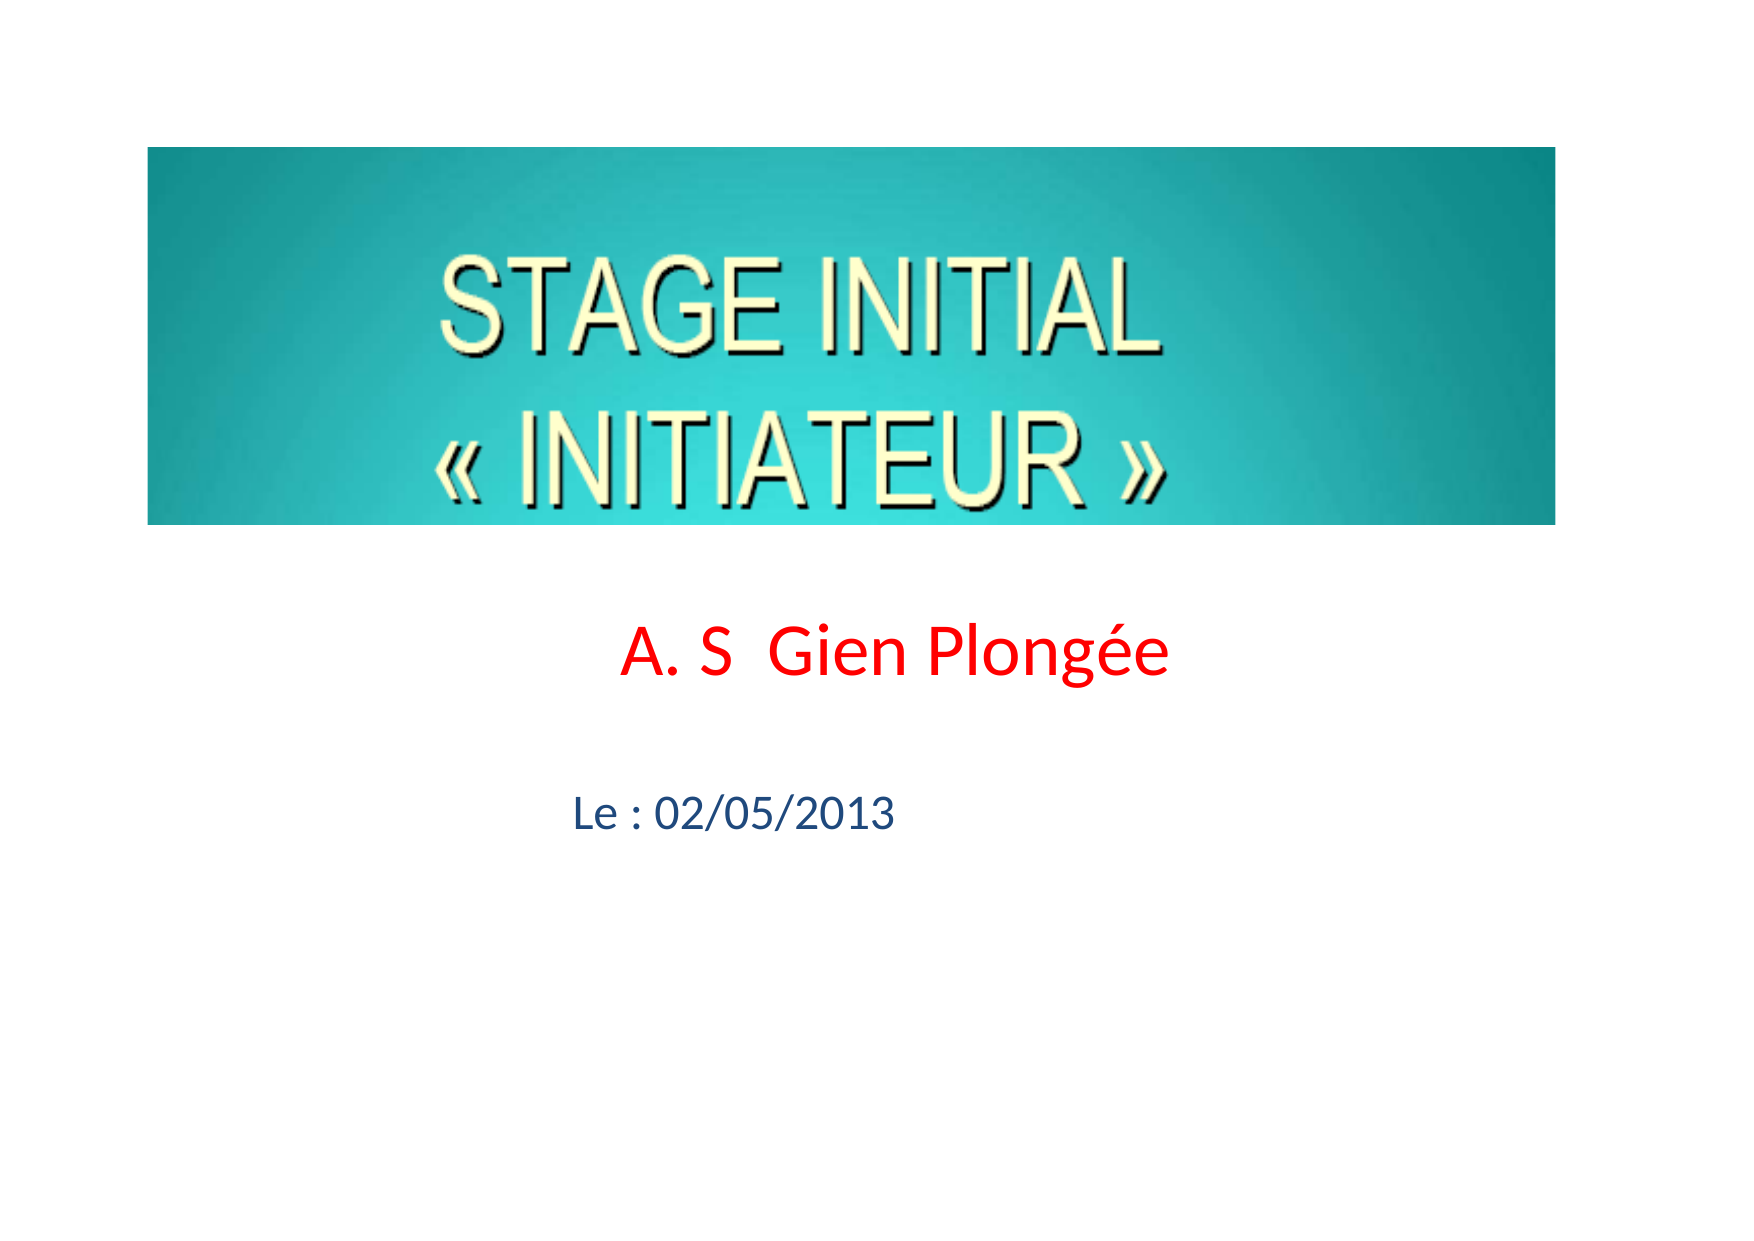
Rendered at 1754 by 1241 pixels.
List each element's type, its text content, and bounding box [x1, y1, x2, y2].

picture [147, 147, 1556, 525]
text Le : 02/05/2013 Objectifs : [561, 781, 1606, 842]
text A. S Gien Plongée [620, 602, 1606, 694]
